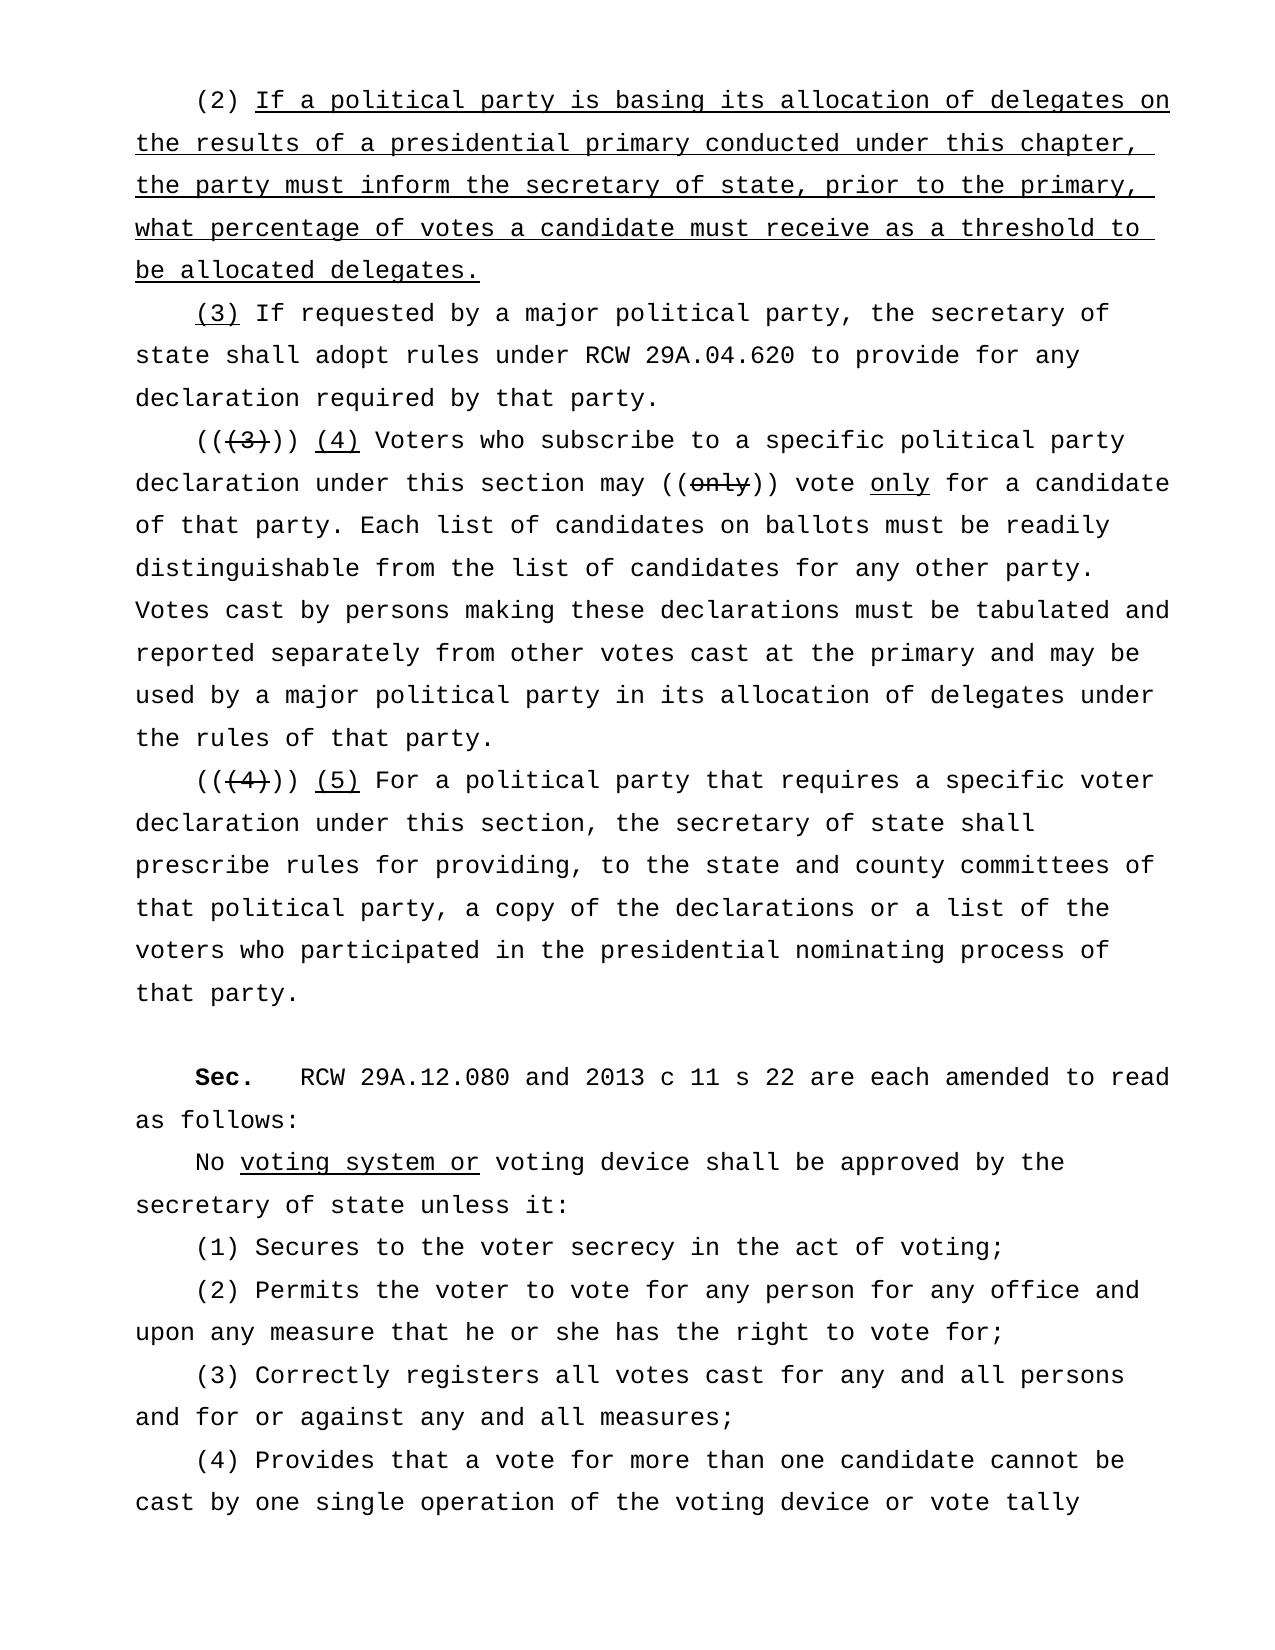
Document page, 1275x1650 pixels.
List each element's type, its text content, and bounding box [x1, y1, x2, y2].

text (2) If a political party is basing its allocation of delegates on the results of a presidential primary conducted under this chapter, the party must inform the secretary of state, prior to the primary, what percentage of votes a candidate must receive as a threshold to be allocated delegates. [135, 75, 1170, 287]
text No voting system or voting device shall be approved by the secretary of state unless it: [135, 1137, 1170, 1222]
text (3) If requested by a major political party, the secretary of state shall adopt rules under RCW 29A.04.620 to provide for any declaration required by that party. [135, 287, 1170, 415]
text (((4))) (5) For a political party that requires a specific voter declaration under this section, the secretary of state shall prescribe rules for providing, to the state and county committees of that political party, a copy of the declarations or a list of the voters who participated in the presidential nominating process of that party. [135, 755, 1170, 1010]
text (3) Correctly registers all votes cast for any and all persons and for or against any and all measures; [135, 1349, 1170, 1434]
text (1) Secures to the voter secrecy in the act of voting; [135, 1222, 1170, 1264]
text (2) Permits the voter to vote for any person for any office and upon any measure that he or she has the right to vote for; [135, 1264, 1170, 1349]
text (((3))) (4) Voters who subscribe to a specific political party declaration under this section may ((only)) vote only for a candidate of that party. Each list of candidates on ballots must be readily distinguishable from the list of candidates for any other party. Votes cast by persons making these declarations must be tabulated and reported separately from other votes cast at the primary and may be used by a major political party in its allocation of delegates under the rules of that party. [135, 415, 1170, 755]
text Sec. RCW 29A.12.080 and 2013 c 11 s 22 are each amended to read as follows: [135, 1052, 1170, 1137]
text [135, 1434, 1170, 1519]
